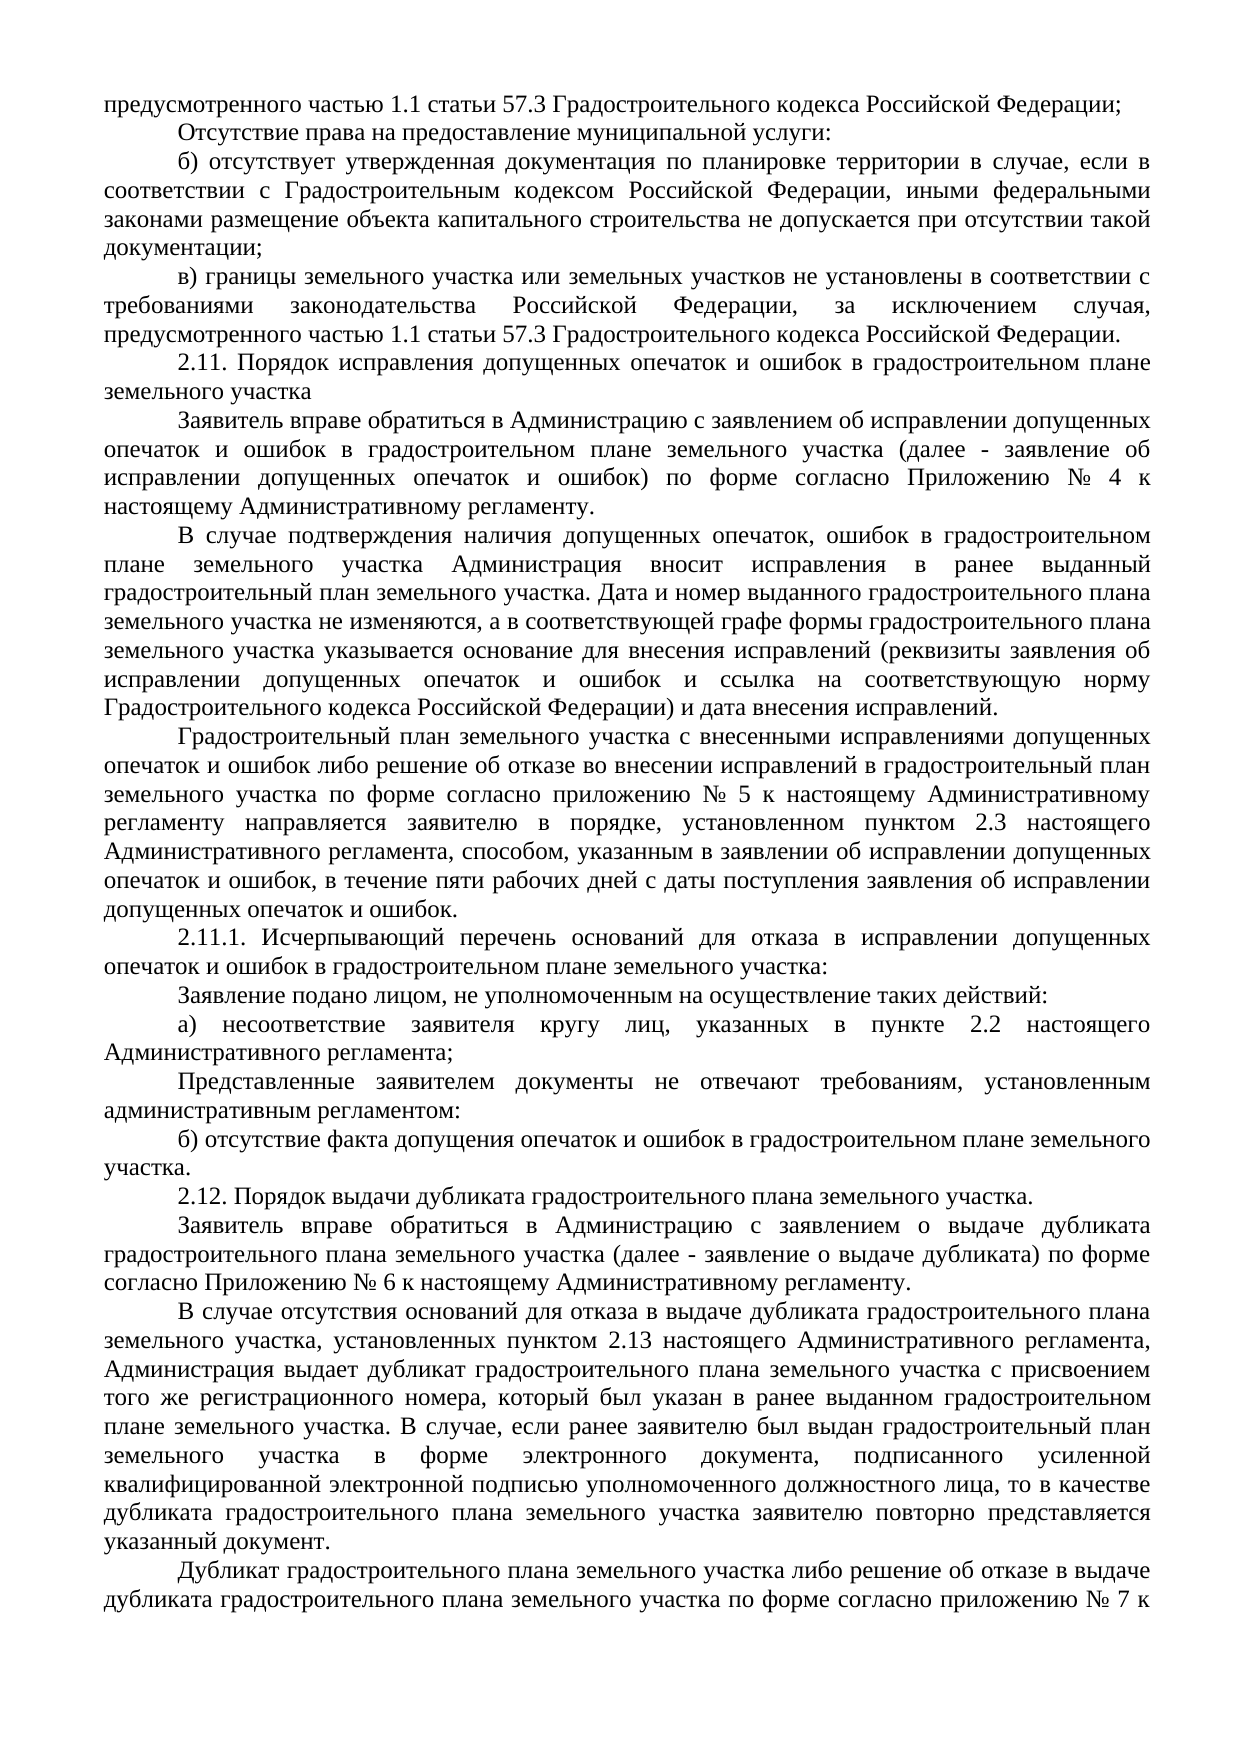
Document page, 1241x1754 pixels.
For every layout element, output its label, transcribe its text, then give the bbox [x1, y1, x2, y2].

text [103, 89, 1152, 117]
text 2.11.1. Исчерпывающий перечень оснований для отказа в исправлении допущенных опечаток и ошибок в градостроительном плане земельного участка: [103, 922, 1152, 980]
text Заявитель вправе обратиться в Администрацию с заявлением об исправлении допущенных опечаток и ошибок в градостроительном плане земельного участка (далее - заявление об исправлении допущенных опечаток и ошибок) по форме согласно Приложению № 4 к настоящему Административному регламенту. [103, 405, 1152, 520]
text в) границы земельного участка или земельных участков не установлены в соответствии с требованиями законодательства Российской Федерации, за исключением случая, предусмотренного частью 1.1 статьи 57.3 Градостроительного кодекса Российской Федерации. [103, 261, 1152, 347]
text В случае подтверждения наличия допущенных опечаток, ошибок в градостроительном плане земельного участка Администрация вносит исправления в ранее выданный градостроительный план земельного участка. Дата и номер выданного градостроительного плана земельного участка не изменяются, а в соответствующей графе формы градостроительного плана земельного участка указывается основание для внесения исправлений (реквизиты заявления об исправлении допущенных опечаток и ошибок и ссылка на соответствующую норму Градостроительного кодекса Российской Федерации) и дата внесения исправлений. [103, 520, 1152, 721]
text В случае отсутствия оснований для отказа в выдаче дубликата градостроительного плана земельного участка, установленных пунктом 2.13 настоящего Административного регламента, Администрация выдает дубликат градостроительного плана земельного участка с присвоением того же регистрационного номера, который был указан в ранее выданном градостроительном плане земельного участка. В случае, если ранее заявителю был выдан градостроительный план земельного участка в форме электронного документа, подписанного усиленной квалифицированной электронной подписью уполномоченного должностного лица, то в качестве дубликата градостроительного плана земельного участка заявителю повторно представляется указанный документ. [103, 1296, 1152, 1555]
text Заявитель вправе обратиться в Администрацию с заявлением о выдаче дубликата градостроительного плана земельного участка (далее - заявление о выдаче дубликата) по форме согласно Приложению № 6 к настоящему Административному регламенту. [103, 1210, 1152, 1296]
text б) отсутствует утвержденная документация по планировке территории в случае, если в соответствии с Градостроительным кодексом Российской Федерации, иными федеральными законами размещение объекта капитального строительства не допускается при отсутствии такой документации; [103, 146, 1152, 261]
text Градостроительный план земельного участка с внесенными исправлениями допущенных опечаток и ошибок либо решение об отказе во внесении исправлений в градостроительный план земельного участка по форме согласно приложению № 5 к настоящему Административному регламенту направляется заявителю в порядке, установленном пунктом 2.3 настоящего Административного регламента, способом, указанным в заявлении об исправлении допущенных опечаток и ошибок, в течение пяти рабочих дней с даты поступления заявления об исправлении допущенных опечаток и ошибок. [103, 721, 1152, 922]
text б) отсутствие факта допущения опечаток и ошибок в градостроительном плане земельного участка. [103, 1124, 1152, 1181]
text а) несоответствие заявителя кругу лиц, указанных в пункте 2.2 настоящего Административного регламента; [103, 1009, 1152, 1066]
text 2.11. Порядок исправления допущенных опечаток и ошибок в градостроительном плане земельного участка [103, 347, 1152, 405]
text 2.12. Порядок выдачи дубликата градостроительного плана земельного участка. [103, 1181, 1152, 1210]
text Отсутствие права на предоставление муниципальной услуги: [103, 117, 1152, 146]
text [103, 1555, 1152, 1612]
text Представленные заявителем документы не отвечают требованиям, установленным административным регламентом: [103, 1066, 1152, 1124]
text Заявление подано лицом, не уполномоченным на осуществление таких действий: [103, 980, 1152, 1009]
